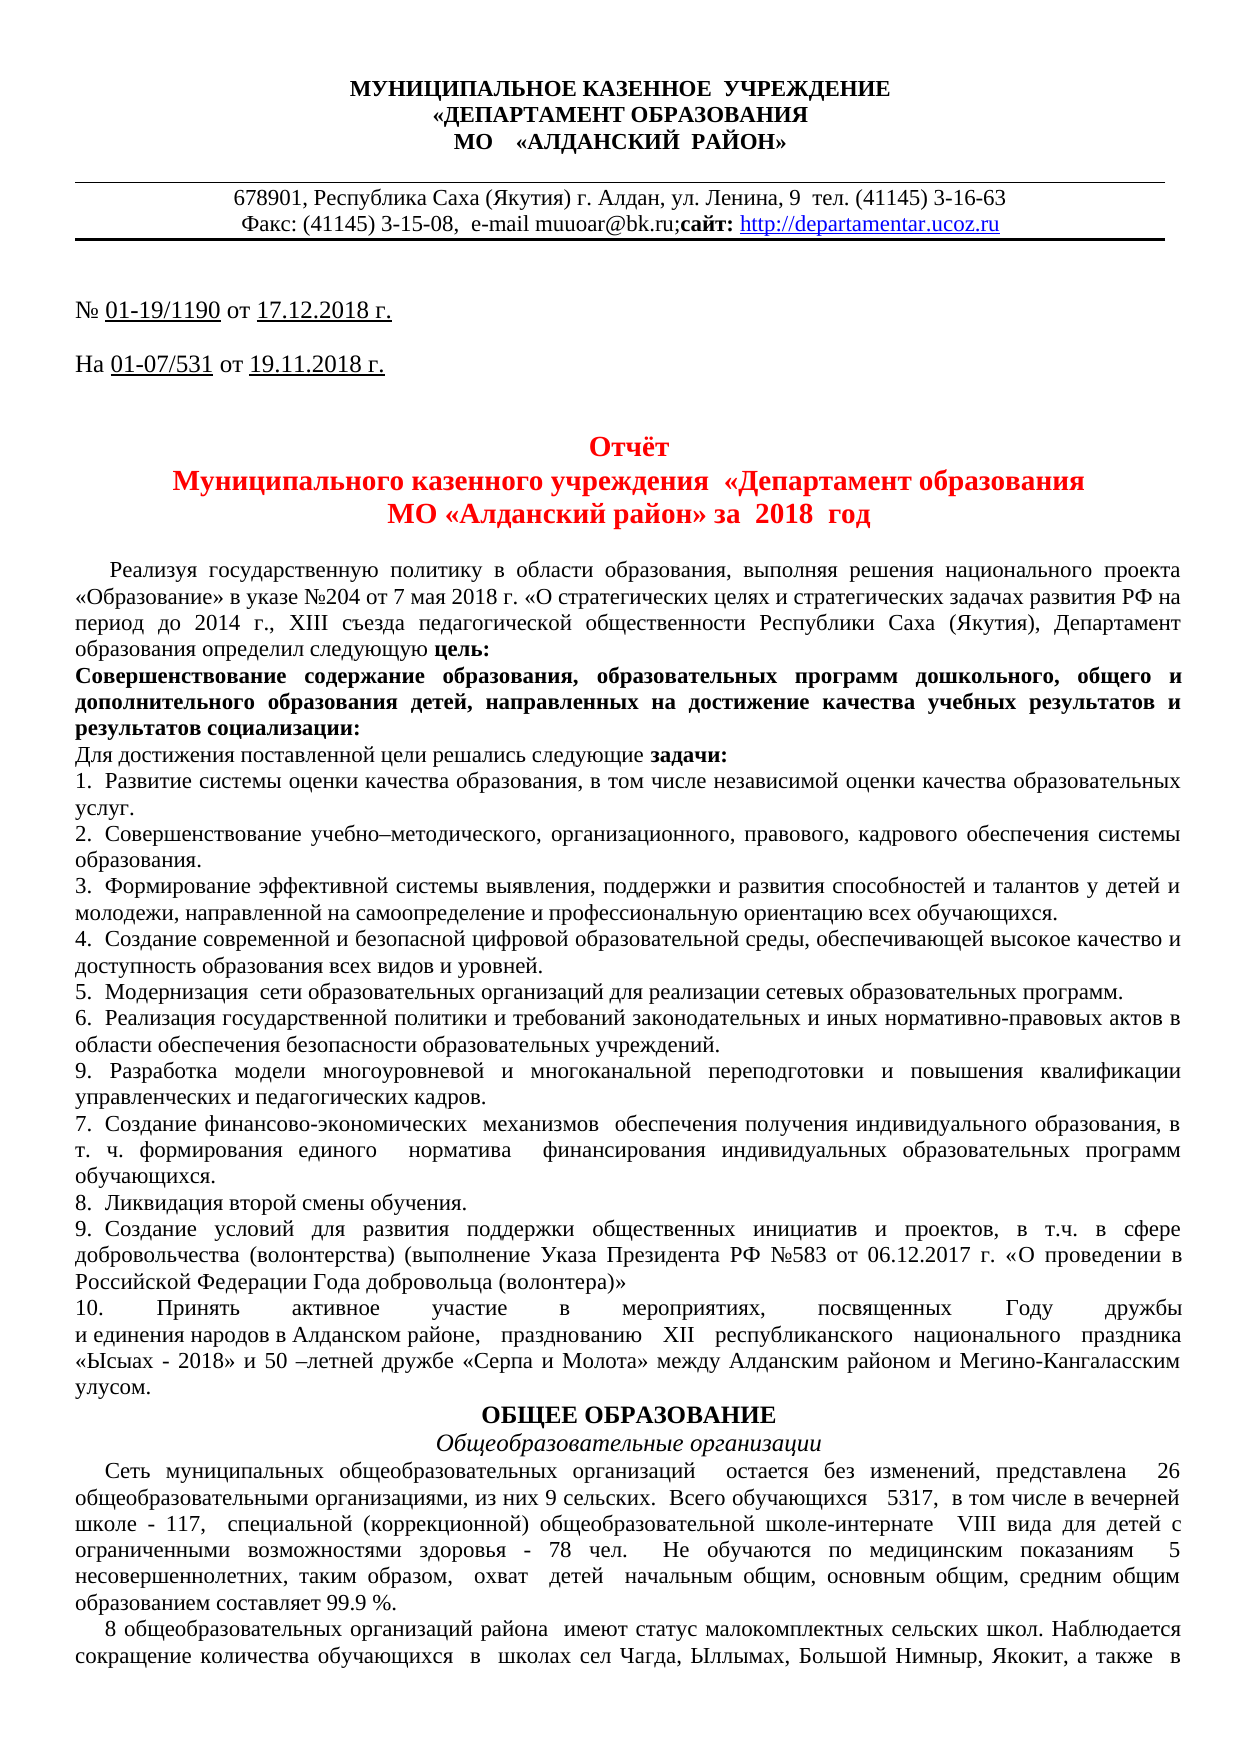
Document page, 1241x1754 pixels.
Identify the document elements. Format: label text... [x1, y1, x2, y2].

text Реализуя государственную политику в области образования, выполняя решения национального проекта «Образование» в указе №204 от 7 мая 2018 г. «О стратегических целях и стратегических задачах развития РФ на период до 2014 г., XIII съезда педагогической общественности Республики Саха (Якутия), Департамент образования определил следующую цель: [75, 556, 1182, 662]
text ОБЩЕЕ ОБРАЗОВАНИЕ [75, 1400, 1182, 1428]
list Реализация государственной политики и требований законодательных и иных нормативно-правовых актов в области обеспечения безопасности образовательных учреждений. [75, 1004, 1182, 1057]
text 9. Разработка модели многоуровневой и многоканальной переподготовки и повышения квалификации управленческих и педагогических кадров. [75, 1057, 1182, 1110]
list Ликвидация второй смены обучения. [75, 1189, 1182, 1215]
text 678901, Республика Саха (Якутия) г. Алдан, ул. Ленина, 9 тел. (41145) 3-16-63 [75, 183, 1165, 210]
list Развитие системы оценки качества образования, в том числе независимой оценки качества образовательных услуг. [75, 767, 1182, 820]
text МО «АЛДАНСКИЙ РАЙОН» [75, 128, 1165, 154]
list Создание современной и безопасной цифровой образовательной среды, обеспечивающей высокое качество и доступность образования всех видов и уровней. [75, 925, 1182, 978]
text МУНИЦИПАЛЬНОЕ КАЗЕННОЕ УЧРЕЖДЕНИЕ [75, 75, 1165, 101]
list Создание финансово-экономических механизмов обеспечения получения индивидуального образования, в т. ч. формирования единого норматива финансирования индивидуальных образовательных программ обучающихся. [75, 1110, 1182, 1189]
text Для достижения поставленной цели решались следующие задачи: [75, 741, 1182, 767]
list Модернизация сети образовательных организаций для реализации сетевых образовательных программ. [75, 978, 1182, 1004]
list Создание условий для развития поддержки общественных инициатив и проектов, в т.ч. в сфере добровольчества (волонтерства) (выполнение Указа Президента РФ №583 от 06.12.2017 г. «О проведении в Российской Федерации Года добровольца (волонтера)» [75, 1215, 1182, 1294]
text «ДЕПАРТАМЕНТ ОБРАЗОВАНИЯ [75, 101, 1165, 128]
text № 01-19/1190 от 17.12.2018 г. [75, 295, 1165, 324]
list Формирование эффективной системы выявления, поддержки и развития способностей и талантов у детей и молодежи, направленной на самоопределение и профессиональную ориентацию всех обучающихся. [75, 873, 1182, 925]
text Общеобразовательные организации [75, 1428, 1182, 1457]
text На 01-07/531 от 19.11.2018 г. [75, 349, 1165, 378]
text МО «Алданский район» за 2018 год [75, 496, 1182, 530]
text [75, 1615, 1182, 1668]
list Принять активное участие в мероприятиях, посвященных Году дружбы и единения народов в Алданском районе, празднованию XII республиканского национального праздника «Ысыах - 2018» и 50 –летней дружбе «Серпа и Молота» между Алданским районом и Мегино-Кангаласским улусом. [75, 1294, 1182, 1400]
text Сеть муниципальных общеобразовательных организаций остается без изменений, представлена 26 общеобразовательными организациями, из них 9 сельских. Всего обучающихся 5317, в том числе в вечерней школе - 117, специальной (коррекционной) общеобразовательной школе-интернате VIII вида для детей с ограниченными возможностями здоровья - 78 чел. Не обучаются по медицинским показаниям 5 несовершеннолетних, таким образом, охват детей начальным общим, основным общим, средним общим образованием составляет 99.9 %. [75, 1457, 1182, 1615]
text Совершенствование содержание образования, образовательных программ дошкольного, общего и дополнительного образования детей, направленных на достижение качества учебных результатов и результатов социализации: [75, 662, 1182, 741]
text Отчёт [75, 429, 1182, 463]
list Совершенствование учебно–методического, организационного, правового, кадрового обеспечения системы образования. [75, 820, 1182, 873]
text Факс: (41145) 3-15-08, e-mail muuoar@bk.ru;сайт: http://departamentar.ucoz.ru [75, 210, 1165, 238]
text Муниципального казенного учреждения «Департамент образования [75, 463, 1182, 496]
